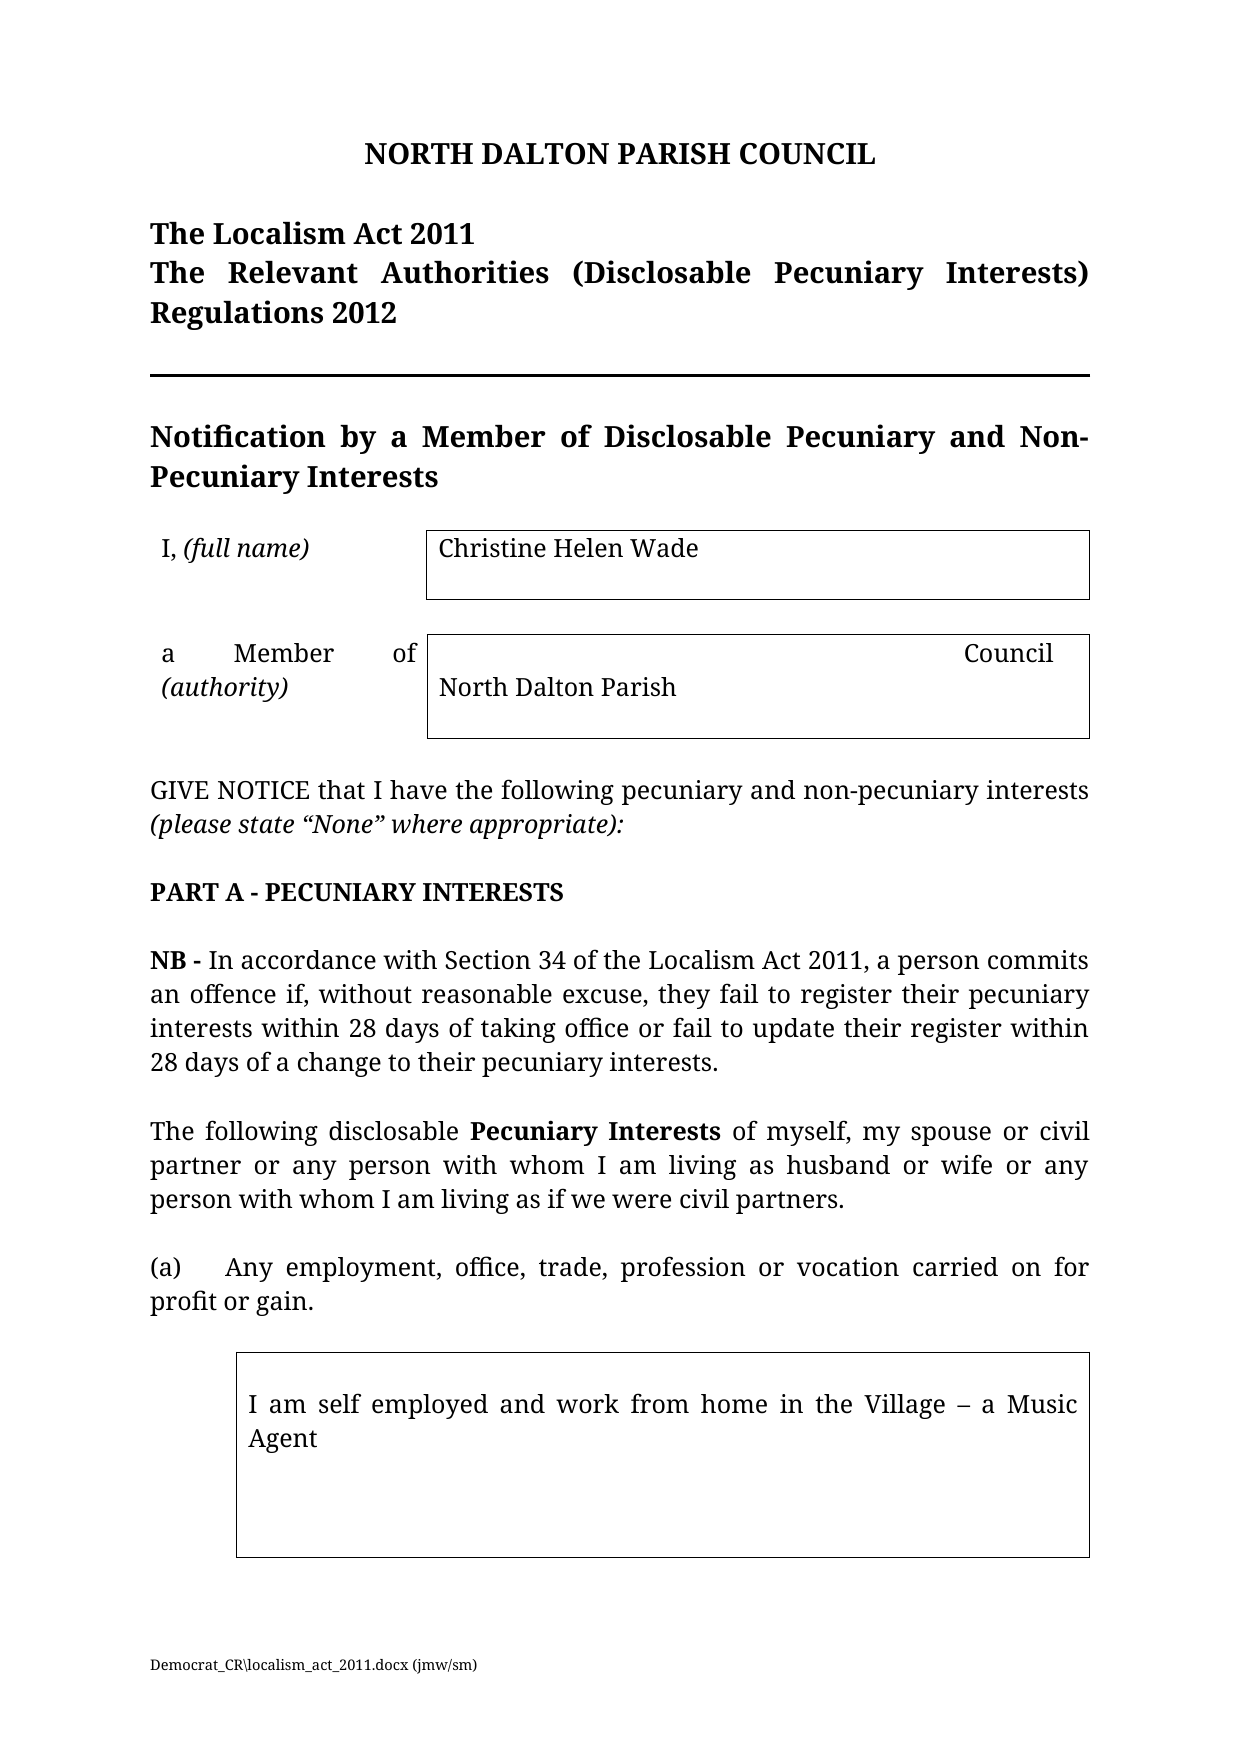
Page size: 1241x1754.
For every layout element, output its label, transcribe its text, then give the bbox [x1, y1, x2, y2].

table_header Christine Helen Wade [427, 531, 1089, 599]
table_header I am self employed and work from home in the Village – a Music Agent [237, 1353, 1089, 1557]
text The Localism Act 2011 [150, 213, 1090, 253]
table_header I, (full name) [150, 530, 426, 599]
table_header Council North Dalton Parish [428, 635, 1089, 737]
text Notification by a Member of Disclosable Pecuniary and Non-Pecuniary Interests [150, 417, 1090, 496]
text (a) Any employment, office, trade, profession or vocation carried on for profit or gain. [150, 1249, 1090, 1318]
text GIVE NOTICE that I have the following pecuniary and non-pecuniary interests (please state “None” where appropriate): [150, 773, 1090, 841]
table_header a Member of (authority) [150, 634, 427, 737]
text The following disclosable Pecuniary Interests of myself, my spouse or civil partner or any person with whom I am living as husband or wife or any person with whom I am living as if we were civil partners. [150, 1113, 1090, 1215]
text PART A - PECUNIARY INTERESTS [150, 875, 1090, 909]
text The Relevant Authorities (Disclosable Pecuniary Interests) Regulations 2012 [150, 253, 1090, 332]
text NORTH DALTON PARISH COUNCIL [150, 133, 1090, 173]
text NB - In accordance with Section 34 of the Localism Act 2011, a person commits an offence if, without reasonable excuse, they fail to register their pecuniary interests within 28 days of taking office or fail to update their register within 28 days of a change to their pecuniary interests. [150, 943, 1090, 1079]
